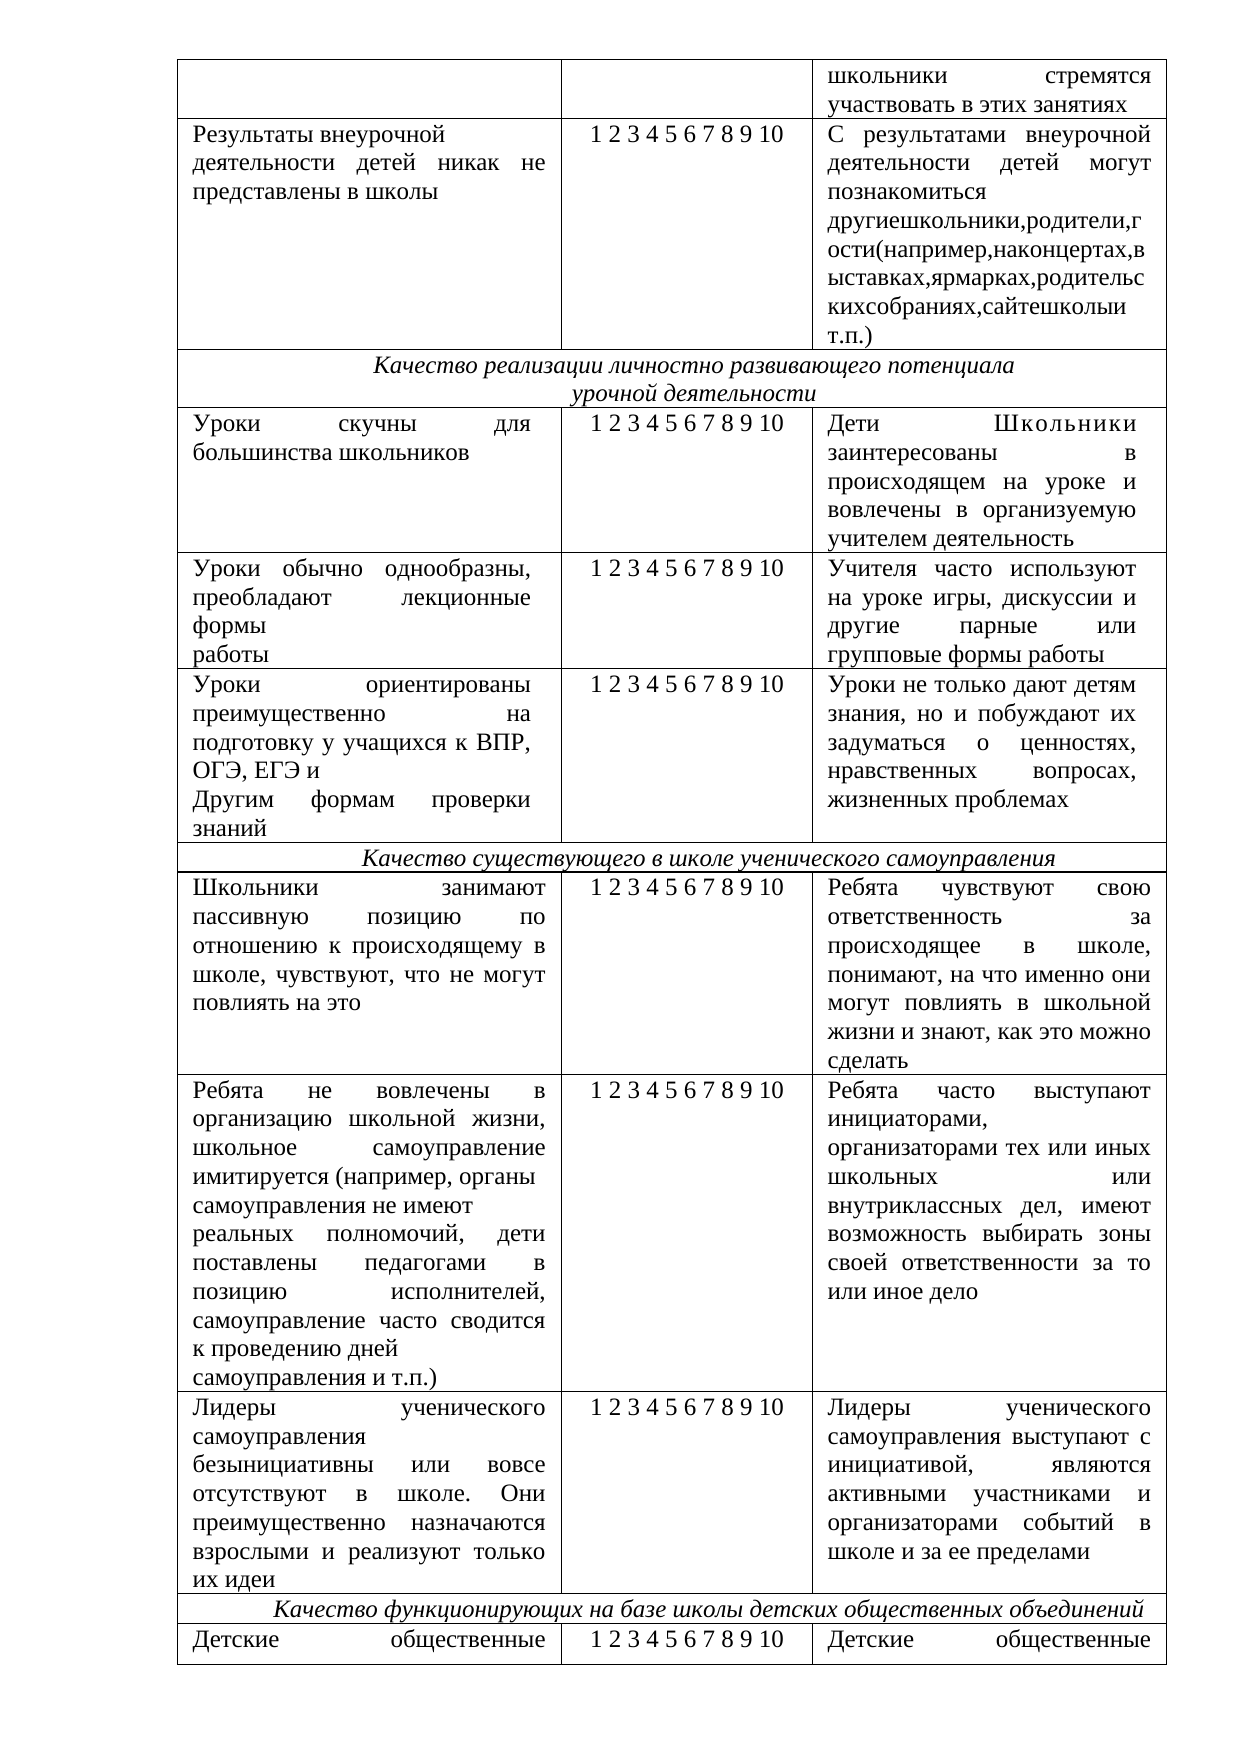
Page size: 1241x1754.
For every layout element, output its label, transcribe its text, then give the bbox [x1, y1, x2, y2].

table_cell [562, 119, 812, 349]
table_cell Уроки обычно однообразны, преобладают лекционные формы работы [178, 553, 561, 668]
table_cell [562, 60, 812, 118]
table_cell Дети Школьники заинтересованы в происходящем на уроке и вовлечены в организуемую учителем деятельность [813, 408, 1166, 552]
table_cell Ребята чувствуют свою ответственность за происходящее в школе, понимают, на что именно они могут повлиять в школьной жизни и знают, как это можно сделать [813, 873, 1166, 1074]
table_cell 1 2 3 4 5 6 7 8 9 10 [562, 1392, 812, 1593]
table_cell Качество существующего в школе ученического самоуправления [178, 843, 1166, 871]
table_cell Лидеры ученического самоуправления выступают с инициативой, являются активными участниками и организаторами событий в школе и за ее пределами [813, 1392, 1166, 1593]
table_cell 1 2 3 4 5 6 7 8 9 10 [562, 1075, 812, 1391]
table_cell Ребята не вовлечены в организацию школьной жизни, школьное самоуправление имитируется (например, органы самоуправления не имеют реальных полномочий, дети поставлены педагогами в позицию исполнителей, самоуправление часто сводится к проведению дней самоуправления и т.п.) [178, 1075, 561, 1391]
table_cell 1 2 3 4 5 6 7 8 9 10 [562, 408, 812, 552]
table_cell Школьники занимают пассивную позицию по отношению к происходящему в школе, чувствуют, что не могут повлиять на это [178, 873, 561, 1074]
table_cell Результаты внеурочной деятельности детей никак не представлены в школы [178, 119, 561, 349]
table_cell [178, 60, 561, 118]
table_cell 1 2 3 4 5 6 7 8 9 10 [562, 669, 812, 842]
table_cell Учителя часто используют на уроке игры, дискуссии и другие парные или групповые формы работы [813, 553, 1166, 668]
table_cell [178, 1624, 561, 1664]
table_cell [562, 1624, 812, 1664]
table_cell Уроки не только дают детям знания, но и побуждают их задуматься о ценностях, нравственных вопросах, жизненных проблемах [813, 669, 1166, 842]
table_cell С результатами внеурочной деятельности детей могут познакомиться другиешкольники,родители,гости(например,наконцертах,выставках,ярмарках,родительскихсобраниях,сайтешколыи т.п.) [813, 119, 1166, 349]
table_cell Качество функционирующих на базе школы детских общественных объединений [178, 1594, 1166, 1623]
table_cell 1 2 3 4 5 6 7 8 9 10 [562, 553, 812, 668]
table_cell Качество реализации личностно развивающего потенциала урочной деятельности [178, 350, 1166, 407]
table_cell Уроки скучны для большинства школьников [178, 408, 561, 552]
table_cell 1 2 3 4 5 6 7 8 9 10 [562, 873, 812, 1074]
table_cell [813, 1624, 1166, 1664]
table_cell Лидеры ученического самоуправления безынициативны или вовсе отсутствуют в школе. Они преимущественно назначаются взрослыми и реализуют только их идеи [178, 1392, 561, 1593]
table_cell Ребята часто выступают инициаторами, организаторами тех или иных школьных или внутриклассных дел, имеют возможность выбирать зоны своей ответственности за то или иное дело [813, 1075, 1166, 1391]
table_cell Уроки ориентированы преимущественно на подготовку у учащихся к ВПР, ОГЭ, ЕГЭ и Другим формам проверки знаний [178, 669, 561, 842]
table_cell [813, 60, 1166, 118]
